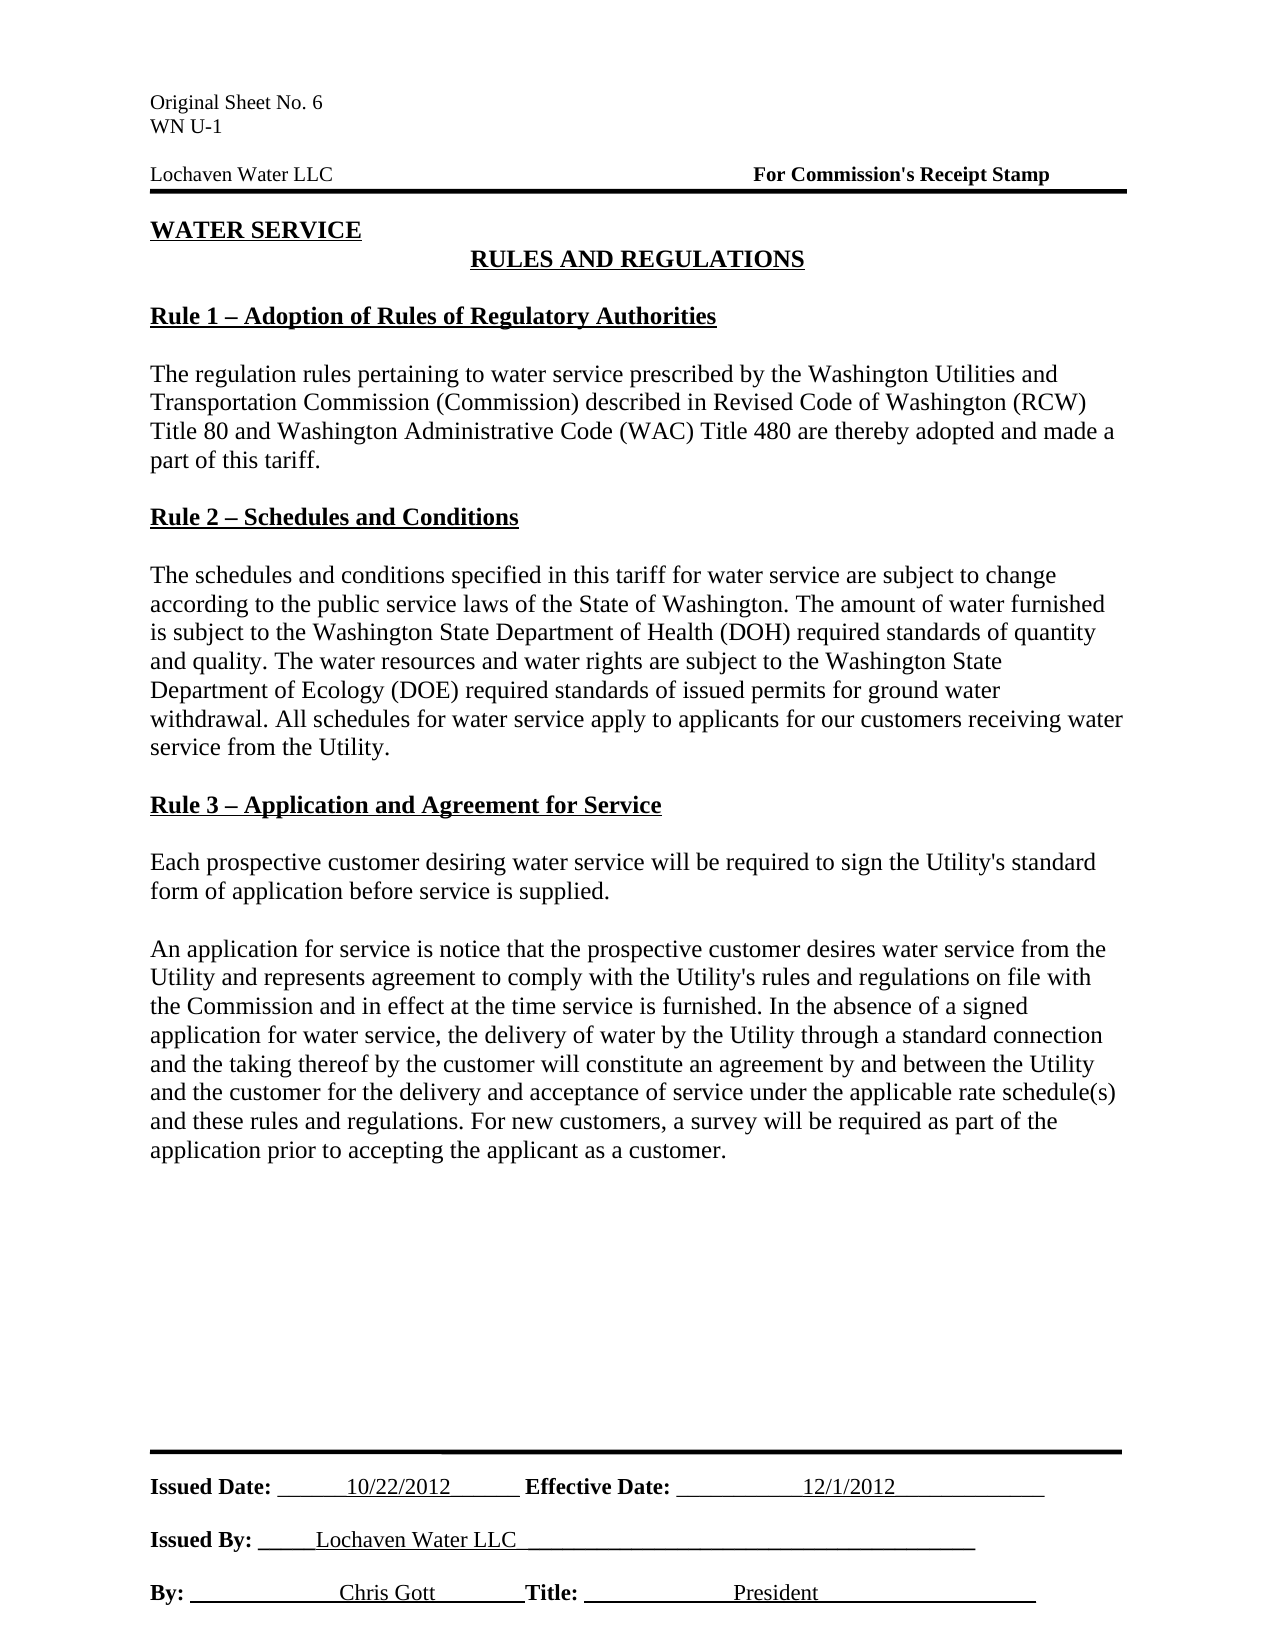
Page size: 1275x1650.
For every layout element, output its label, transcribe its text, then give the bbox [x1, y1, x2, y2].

text Each prospective customer desiring water service will be required to sign the Utility's standard form of application before service is supplied. [150, 847, 1125, 905]
text The regulation rules pertaining to water service prescribed by the Washington Utilities and Transportation Commission (Commission) described in Revised Code of Washington (RCW) Title 80 and Washington Administrative Code (WAC) Title 480 are thereby adopted and made a part of this tariff. [150, 359, 1125, 474]
text Rule 1 – Adoption of Rules of Regulatory Authorities [150, 301, 1125, 330]
text The schedules and conditions specified in this tariff for water service are subject to change according to the public service laws of the State of Washington. The amount of water furnished is subject to the Washington State Department of Health (DOH) required standards of quantity and quality. The water resources and water rights are subject to the Washington State Department of Ecology (DOE) required standards of issued permits for ground water withdrawal. All schedules for water service apply to applicants for our customers receiving water service from the Utility. [150, 560, 1125, 761]
text Rule 2 – Schedules and Conditions [150, 502, 1125, 531]
text An application for service is notice that the prospective customer desires water service from the Utility and represents agreement to comply with the Utility's rules and regulations on file with the Commission and in effect at the time service is furnished. In the absence of a signed application for water service, the delivery of water by the Utility through a standard connection and the taking thereof by the customer will constitute an agreement by and between the Utility and the customer for the delivery and acceptance of service under the applicable rate schedule(s) and these rules and regulations. For new customers, a survey will be required as part of the application prior to accepting the applicant as a customer. [150, 934, 1125, 1164]
text RULES AND REGULATIONS [150, 244, 1125, 272]
text Rule 3 – Application and Agreement for Service [150, 790, 1125, 819]
